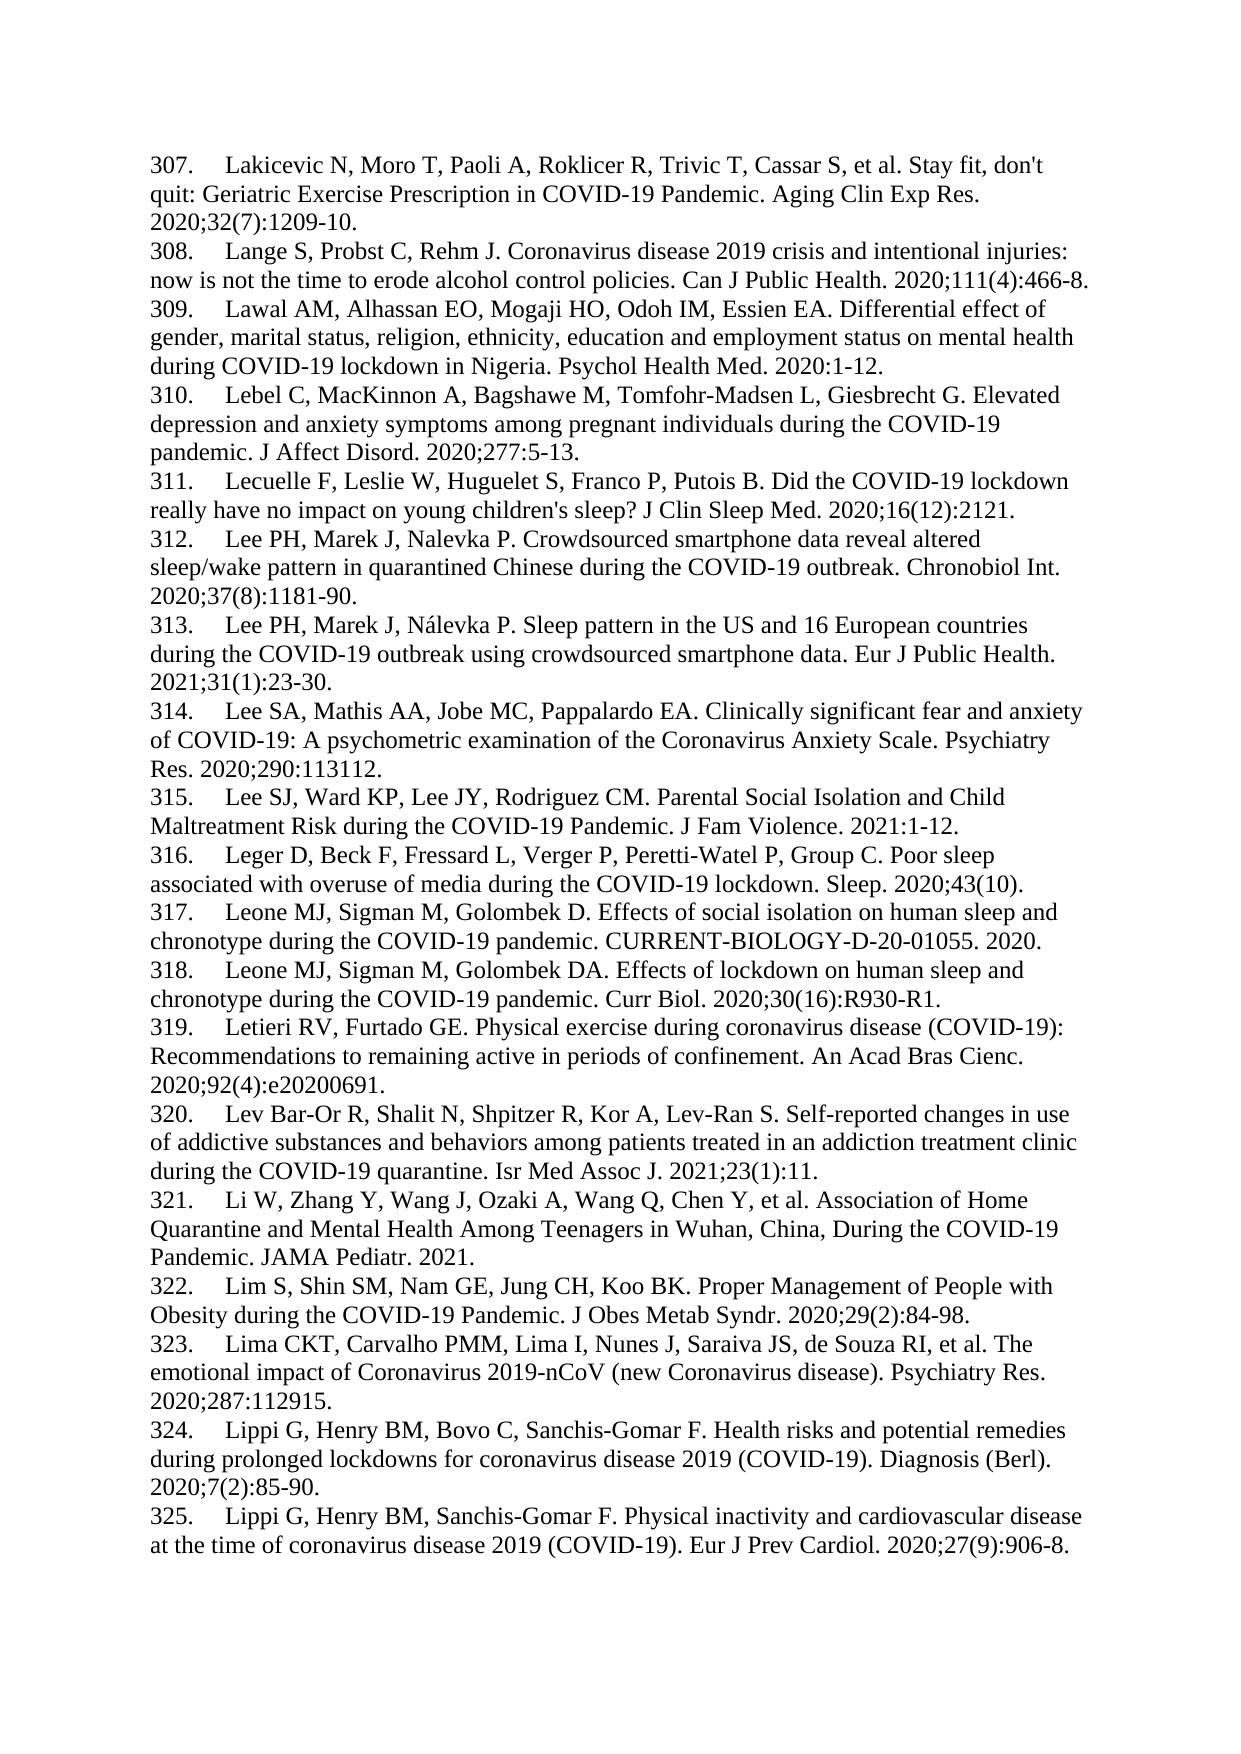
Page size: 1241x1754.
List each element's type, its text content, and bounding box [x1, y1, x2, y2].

text 322. Lim S, Shin SM, Nam GE, Jung CH, Koo BK. Proper Management of People with Obesity during the COVID-19 Pandemic. J Obes Metab Syndr. 2020;29(2):84-98. [150, 1271, 1090, 1329]
text 312. Lee PH, Marek J, Nalevka P. Crowdsourced smartphone data reveal altered sleep/wake pattern in quarantined Chinese during the COVID-19 outbreak. Chronobiol Int. 2020;37(8):1181-90. [150, 524, 1090, 610]
text 317. Leone MJ, Sigman M, Golombek D. Effects of social isolation on human sleep and chronotype during the COVID-19 pandemic. CURRENT-BIOLOGY-D-20-01055. 2020. [150, 897, 1090, 955]
text 308. Lange S, Probst C, Rehm J. Coronavirus disease 2019 crisis and intentional injuries: now is not the time to erode alcohol control policies. Can J Public Health. 2020;111(4):466-8. [150, 236, 1090, 294]
text 311. Lecuelle F, Leslie W, Huguelet S, Franco P, Putois B. Did the COVID-19 lockdown really have no impact on young children's sleep? J Clin Sleep Med. 2020;16(12):2121. [150, 466, 1090, 524]
text 314. Lee SA, Mathis AA, Jobe MC, Pappalardo EA. Clinically significant fear and anxiety of COVID-19: A psychometric examination of the Coronavirus Anxiety Scale. Psychiatry Res. 2020;290:113112. [150, 696, 1090, 782]
text 309. Lawal AM, Alhassan EO, Mogaji HO, Odoh IM, Essien EA. Differential effect of gender, marital status, religion, ethnicity, education and employment status on mental health during COVID-19 lockdown in Nigeria. Psychol Health Med. 2020:1-12. [150, 294, 1090, 380]
text 321. Li W, Zhang Y, Wang J, Ozaki A, Wang Q, Chen Y, et al. Association of Home Quarantine and Mental Health Among Teenagers in Wuhan, China, During the COVID-19 Pandemic. JAMA Pediatr. 2021. [150, 1185, 1090, 1271]
text 319. Letieri RV, Furtado GE. Physical exercise during coronavirus disease (COVID-19): Recommendations to remaining active in periods of confinement. An Acad Bras Cienc. 2020;92(4):e20200691. [150, 1012, 1090, 1099]
text 323. Lima CKT, Carvalho PMM, Lima I, Nunes J, Saraiva JS, de Souza RI, et al. The emotional impact of Coronavirus 2019-nCoV (new Coronavirus disease). Psychiatry Res. 2020;287:112915. [150, 1329, 1090, 1415]
text 307. Lakicevic N, Moro T, Paoli A, Roklicer R, Trivic T, Cassar S, et al. Stay fit, don't quit: Geriatric Exercise Prescription in COVID-19 Pandemic. Aging Clin Exp Res. 2020;32(7):1209-10. [150, 150, 1090, 236]
text 324. Lippi G, Henry BM, Bovo C, Sanchis-Gomar F. Health risks and potential remedies during prolonged lockdowns for coronavirus disease 2019 (COVID-19). Diagnosis (Berl). 2020;7(2):85-90. [150, 1415, 1090, 1501]
text 318. Leone MJ, Sigman M, Golombek DA. Effects of lockdown on human sleep and chronotype during the COVID-19 pandemic. Curr Biol. 2020;30(16):R930-R1. [150, 955, 1090, 1012]
text 316. Leger D, Beck F, Fressard L, Verger P, Peretti-Watel P, Group C. Poor sleep associated with overuse of media during the COVID-19 lockdown. Sleep. 2020;43(10). [150, 840, 1090, 897]
text 320. Lev Bar-Or R, Shalit N, Shpitzer R, Kor A, Lev-Ran S. Self-reported changes in use of addictive substances and behaviors among patients treated in an addiction treatment clinic during the COVID-19 quarantine. Isr Med Assoc J. 2021;23(1):11. [150, 1099, 1090, 1185]
text 325. Lippi G, Henry BM, Sanchis-Gomar F. Physical inactivity and cardiovascular disease at the time of coronavirus disease 2019 (COVID-19). Eur J Prev Cardiol. 2020;27(9):906-8. [150, 1501, 1090, 1559]
text 313. Lee PH, Marek J, Nálevka P. Sleep pattern in the US and 16 European countries during the COVID-19 outbreak using crowdsourced smartphone data. Eur J Public Health. 2021;31(1):23-30. [150, 610, 1090, 696]
text 310. Lebel C, MacKinnon A, Bagshawe M, Tomfohr-Madsen L, Giesbrecht G. Elevated depression and anxiety symptoms among pregnant individuals during the COVID-19 pandemic. J Affect Disord. 2020;277:5-13. [150, 380, 1090, 466]
text 315. Lee SJ, Ward KP, Lee JY, Rodriguez CM. Parental Social Isolation and Child Maltreatment Risk during the COVID-19 Pandemic. J Fam Violence. 2021:1-12. [150, 782, 1090, 840]
